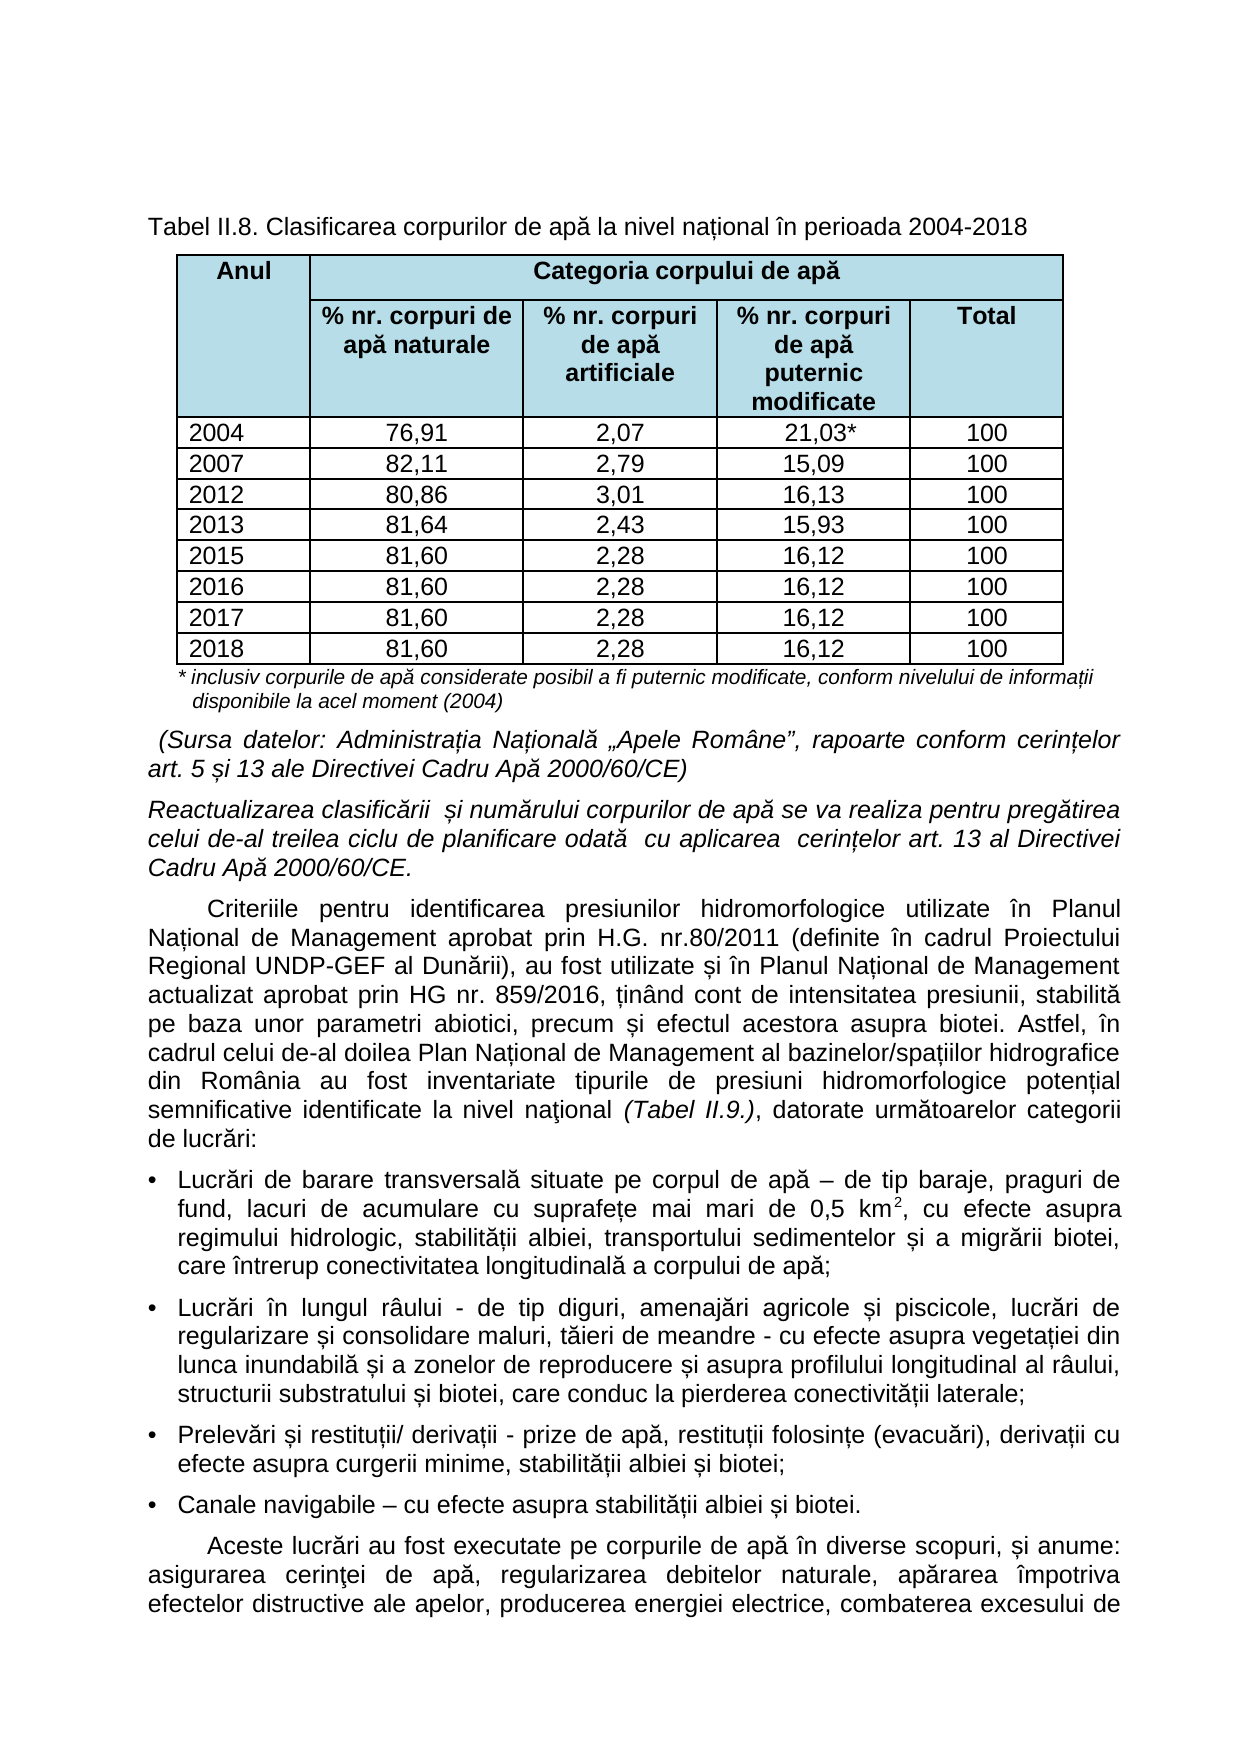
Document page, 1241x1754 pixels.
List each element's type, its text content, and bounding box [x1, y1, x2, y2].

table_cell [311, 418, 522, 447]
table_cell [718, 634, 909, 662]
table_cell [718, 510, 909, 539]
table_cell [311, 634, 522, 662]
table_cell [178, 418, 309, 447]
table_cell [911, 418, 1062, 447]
text (Sursa datelor: Administrația Națională „Apele Române”, rapoarte conform cerințelor art. 5 și 13 ale Directivei Cadru Apă 2000/60/CE) [148, 725, 1122, 782]
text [148, 1531, 1122, 1617]
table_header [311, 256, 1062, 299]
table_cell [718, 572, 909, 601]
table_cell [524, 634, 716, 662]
text • Prelevări și restituții/ derivații - prize de apă, restituții folosințe (evacuări), derivații cu efecte asupra curgerii minime, stabilității albiei și biotei; [148, 1420, 1122, 1477]
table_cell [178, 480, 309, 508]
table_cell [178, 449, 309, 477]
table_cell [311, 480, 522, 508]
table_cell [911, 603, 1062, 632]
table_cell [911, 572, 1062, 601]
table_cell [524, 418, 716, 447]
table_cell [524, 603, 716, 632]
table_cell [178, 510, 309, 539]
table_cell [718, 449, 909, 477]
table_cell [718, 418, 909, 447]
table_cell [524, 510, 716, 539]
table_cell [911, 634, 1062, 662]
text • Lucrări de barare transversală situate pe corpul de apă – de tip baraje, praguri de fund, lacuri de acumulare cu suprafețe mai mari de 0,5 km2, cu efecte asupra regimului hidrologic, stabilității albiei, transportului sedimentelor și a migrării biotei, care întrerup conectivitatea longitudinală a corpului de apă; [148, 1165, 1122, 1280]
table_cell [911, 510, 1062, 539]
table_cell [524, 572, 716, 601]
text • Canale navigabile – cu efecte asupra stabilității albiei și biotei. [148, 1490, 1122, 1519]
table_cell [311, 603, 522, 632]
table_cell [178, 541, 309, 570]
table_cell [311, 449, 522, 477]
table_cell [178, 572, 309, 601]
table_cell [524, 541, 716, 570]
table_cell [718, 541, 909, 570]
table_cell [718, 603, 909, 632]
text Criteriile pentru identificarea presiunilor hidromorfologice utilizate în Planul Național de Management aprobat prin H.G. nr.80/2011 (definite în cadrul Proiectului Regional UNDP-GEF al Dunării), au fost utilizate și în Planul Național de Management actualizat aprobat prin HG nr. 859/2016, ținând cont de intensitatea presiunii, stabilită pe baza unor parametri abiotici, precum și efectul acestora asupra biotei. Astfel, în cadrul celui de-al doilea Plan Național de Management al bazinelor/spațiilor hidrografice din România au fost inventariate tipurile de presiuni hidromorfologice potențial semnificative identificate la nivel naţional (Tabel II.9.), datorate următoarelor categorii de lucrări: [148, 894, 1122, 1152]
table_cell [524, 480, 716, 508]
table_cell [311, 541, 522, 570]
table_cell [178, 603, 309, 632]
text * inclusiv corpurile de apă considerate posibil a fi puternic modificate, conform nivelului de informații disponibile la acel moment (2004) [177, 664, 1122, 712]
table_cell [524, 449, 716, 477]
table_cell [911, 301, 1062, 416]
text Reactualizarea clasificării și numărului corpurilor de apă se va realiza pentru pregătirea celui de-al treilea ciclu de planificare odată cu aplicarea cerințelor art. 13 al Directivei Cadru Apă 2000/60/CE. [148, 795, 1122, 881]
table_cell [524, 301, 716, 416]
text Tabel II.8. Clasificarea corpurilor de apă la nivel național în perioada 2004-2018 [148, 212, 1122, 241]
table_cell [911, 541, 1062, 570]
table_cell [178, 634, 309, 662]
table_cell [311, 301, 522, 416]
text • Lucrări în lungul râului - de tip diguri, amenajări agricole și piscicole, lucrări de regularizare și consolidare maluri, tăieri de meandre - cu efecte asupra vegetației din lunca inundabilă și a zonelor de reproducere și asupra profilului longitudinal al râului, structurii substratului și biotei, care conduc la pierderea conectivității laterale; [148, 1292, 1122, 1407]
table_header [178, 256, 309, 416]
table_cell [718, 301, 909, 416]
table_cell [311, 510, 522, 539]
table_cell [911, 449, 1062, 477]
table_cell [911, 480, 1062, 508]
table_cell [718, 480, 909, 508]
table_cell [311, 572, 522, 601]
